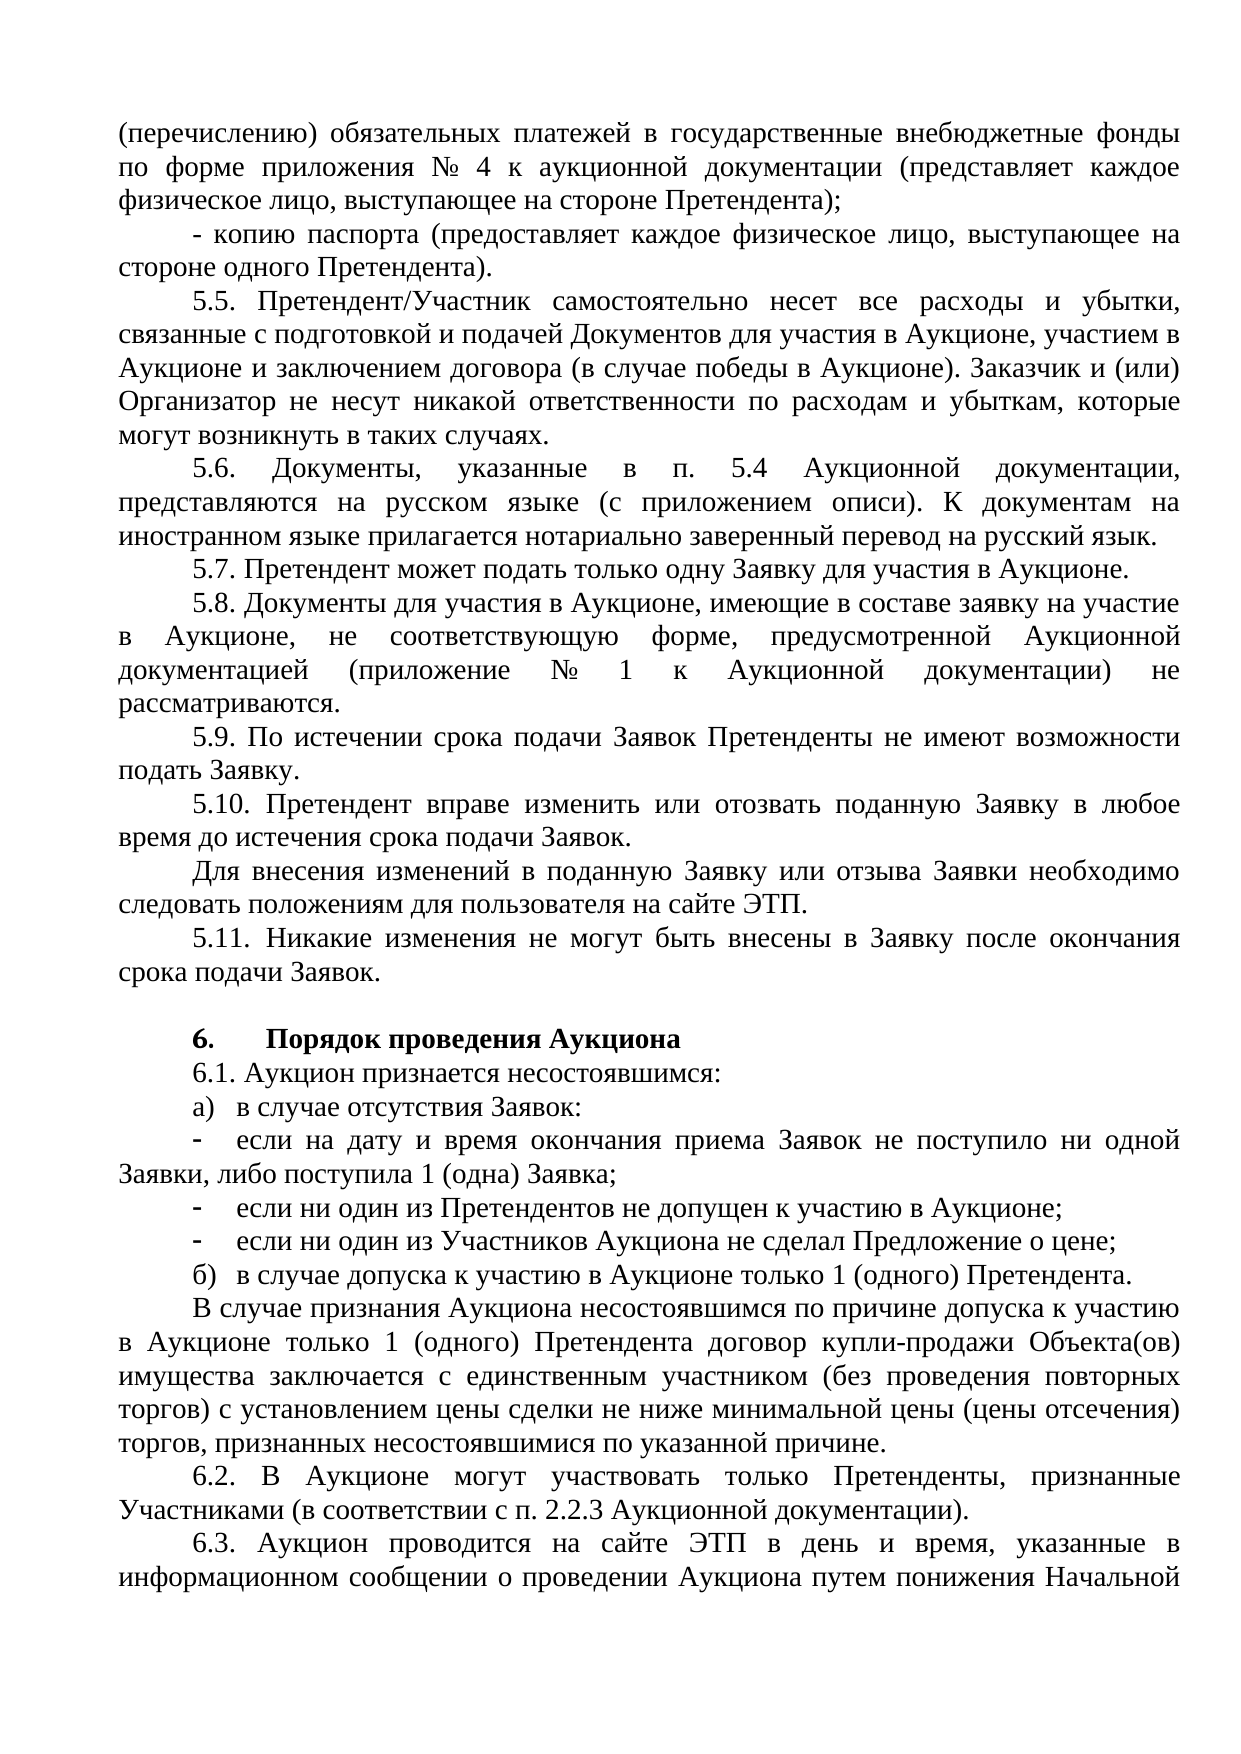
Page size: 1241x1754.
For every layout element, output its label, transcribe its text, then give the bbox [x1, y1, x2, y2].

list По истечении срока подачи Заявок Претенденты не имеют возможности подать Заявку. [118, 719, 1181, 786]
list в случае допуска к участию в Аукционе только 1 (одного) Претендента. [118, 1257, 1181, 1291]
list В Аукционе могут участвовать только Претенденты, признанные Участниками (в соответствии с п. 2.2.3 Аукционной документации). [118, 1458, 1181, 1525]
text 5.5. Претендент/Участник самостоятельно несет все расходы и убытки, связанные с подготовкой и подачей Документов для участия в Аукционе, участием в Аукционе и заключением договора (в случае победы в Аукционе). Заказчик и (или) Организатор не несут никакой ответственности по расходам и убыткам, которые могут возникнуть в таких случаях. [118, 283, 1181, 451]
list Никакие изменения не могут быть внесены в Заявку после окончания срока подачи Заявок. [118, 920, 1181, 987]
list Документы для участия в Аукционе, имеющие в составе заявку на участие в Аукционе, не соответствующую форме, предусмотренной Аукционной документацией (приложение № 1 к Аукционной документации) не рассматриваются. [118, 585, 1181, 719]
list если ни один из Претендентов не допущен к участию в Аукционе; [118, 1190, 1181, 1223]
list Аукцион признается несостоявшимся: [118, 1055, 1181, 1089]
list Претендент может подать только одну Заявку для участия в Аукционе. [118, 551, 1181, 585]
list в случае отсутствия Заявок: [118, 1089, 1181, 1122]
text - копию паспорта (предоставляет каждое физическое лицо, выступающее на стороне одного Претендента). [118, 216, 1181, 283]
list Порядок проведения Аукциона [118, 1021, 1181, 1055]
text Для внесения изменений в поданную Заявку или отзыва Заявки необходимо следовать положениям для пользователя на сайте ЭТП. [118, 853, 1181, 920]
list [118, 1525, 1181, 1592]
list если на дату и время окончания приема Заявок не поступило ни одной Заявки, либо поступила 1 (одна) Заявка; [118, 1122, 1181, 1190]
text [118, 115, 1181, 216]
text В случае признания Аукциона несостоявшимся по причине допуска к участию в Аукционе только 1 (одного) Претендента договор купли-продажи Объекта(ов) имущества заключается с единственным участником (без проведения повторных торгов) с установлением цены сделки не ниже минимальной цены (цены отсечения) торгов, признанных несостоявшимися по указанной причине. [118, 1291, 1181, 1458]
list Документы, указанные в п. 5.4 Аукционной документации, представляются на русском языке (с приложением описи). К документам на иностранном языке прилагается нотариально заверенный перевод на русский язык. [118, 451, 1181, 551]
list Претендент вправе изменить или отозвать поданную Заявку в любое время до истечения срока подачи Заявок. [118, 786, 1181, 853]
list если ни один из Участников Аукциона не сделал Предложение о цене; [118, 1223, 1181, 1257]
